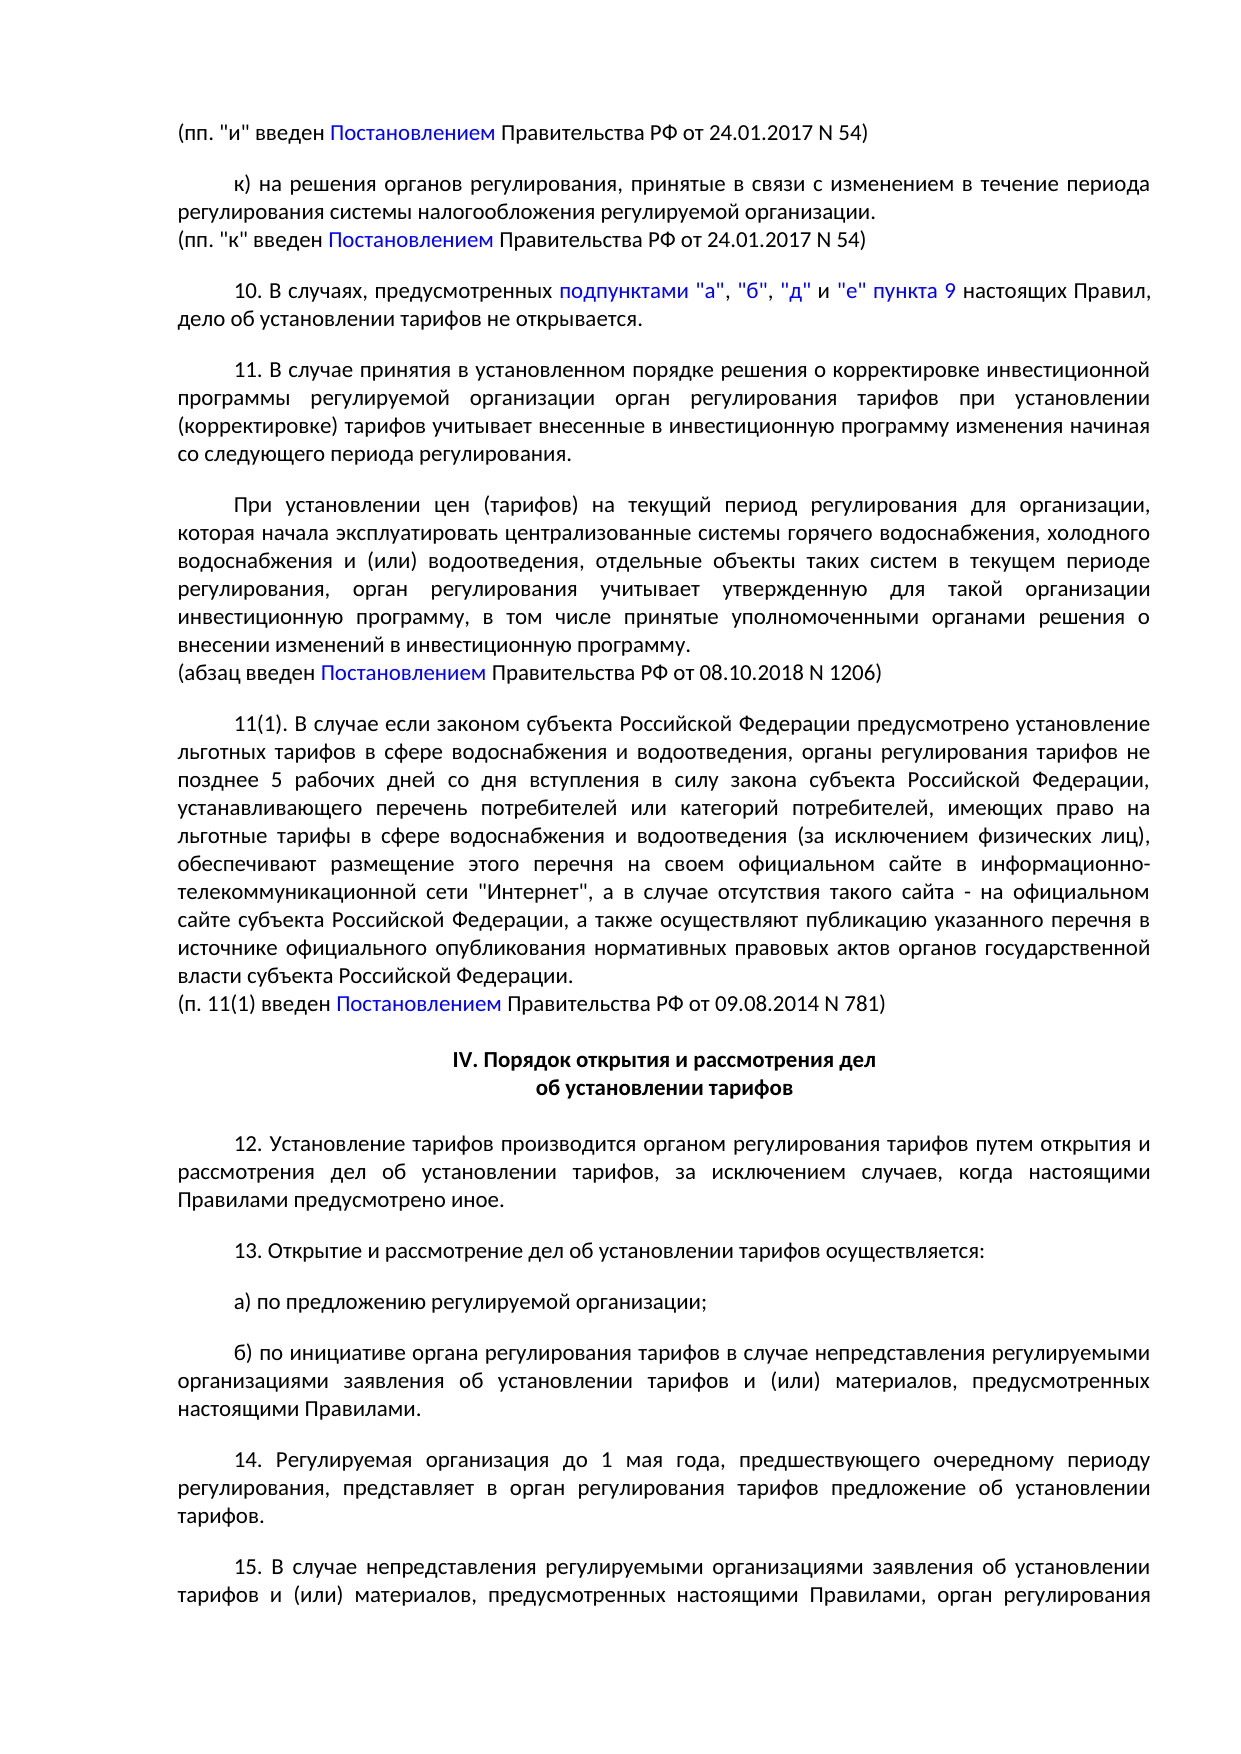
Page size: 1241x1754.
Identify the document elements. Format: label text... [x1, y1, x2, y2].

title об установлении тарифов [177, 1073, 1152, 1101]
text (пп. "и" введен Постановлением Правительства РФ от 24.01.2017 N 54) [177, 118, 1152, 146]
text 14. Регулируемая организация до 1 мая года, предшествующего очередному периоду регулирования, представляет в орган регулирования тарифов предложение об установлении тарифов. [177, 1445, 1152, 1529]
title IV. Порядок открытия и рассмотрения дел [177, 1045, 1152, 1073]
text а) по предложению регулируемой организации; [177, 1287, 1152, 1315]
text (пп. "к" введен Постановлением Правительства РФ от 24.01.2017 N 54) [177, 225, 1152, 253]
text 12. Установление тарифов производится органом регулирования тарифов путем открытия и рассмотрения дел об установлении тарифов, за исключением случаев, когда настоящими Правилами предусмотрено иное. [177, 1129, 1152, 1213]
text (абзац введен Постановлением Правительства РФ от 08.10.2018 N 1206) [177, 658, 1152, 686]
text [177, 1552, 1152, 1608]
text 11(1). В случае если законом субъекта Российской Федерации предусмотрено установление льготных тарифов в сфере водоснабжения и водоотведения, органы регулирования тарифов не позднее 5 рабочих дней со дня вступления в силу закона субъекта Российской Федерации, устанавливающего перечень потребителей или категорий потребителей, имеющих право на льготные тарифы в сфере водоснабжения и водоотведения (за исключением физических лиц), обеспечивают размещение этого перечня на своем официальном сайте в информационно-телекоммуникационной сети "Интернет", а в случае отсутствия такого сайта - на официальном сайте субъекта Российской Федерации, а также осуществляют публикацию указанного перечня в источнике официального опубликования нормативных правовых актов органов государственной власти субъекта Российской Федерации. [177, 709, 1152, 989]
text к) на решения органов регулирования, принятые в связи с изменением в течение периода регулирования системы налогообложения регулируемой организации. [177, 169, 1152, 225]
text 13. Открытие и рассмотрение дел об установлении тарифов осуществляется: [177, 1236, 1152, 1264]
text (п. 11(1) введен Постановлением Правительства РФ от 09.08.2014 N 781) [177, 989, 1152, 1017]
text 10. В случаях, предусмотренных подпунктами "а", "б", "д" и "е" пункта 9 настоящих Правил, дело об установлении тарифов не открывается. [177, 276, 1152, 332]
text 11. В случае принятия в установленном порядке решения о корректировке инвестиционной программы регулируемой организации орган регулирования тарифов при установлении (корректировке) тарифов учитывает внесенные в инвестиционную программу изменения начиная со следующего периода регулирования. [177, 355, 1152, 467]
text При установлении цен (тарифов) на текущий период регулирования для организации, которая начала эксплуатировать централизованные системы горячего водоснабжения, холодного водоснабжения и (или) водоотведения, отдельные объекты таких систем в текущем периоде регулирования, орган регулирования учитывает утвержденную для такой организации инвестиционную программу, в том числе принятые уполномоченными органами решения о внесении изменений в инвестиционную программу. [177, 490, 1152, 658]
text б) по инициативе органа регулирования тарифов в случае непредставления регулируемыми организациями заявления об установлении тарифов и (или) материалов, предусмотренных настоящими Правилами. [177, 1338, 1152, 1422]
